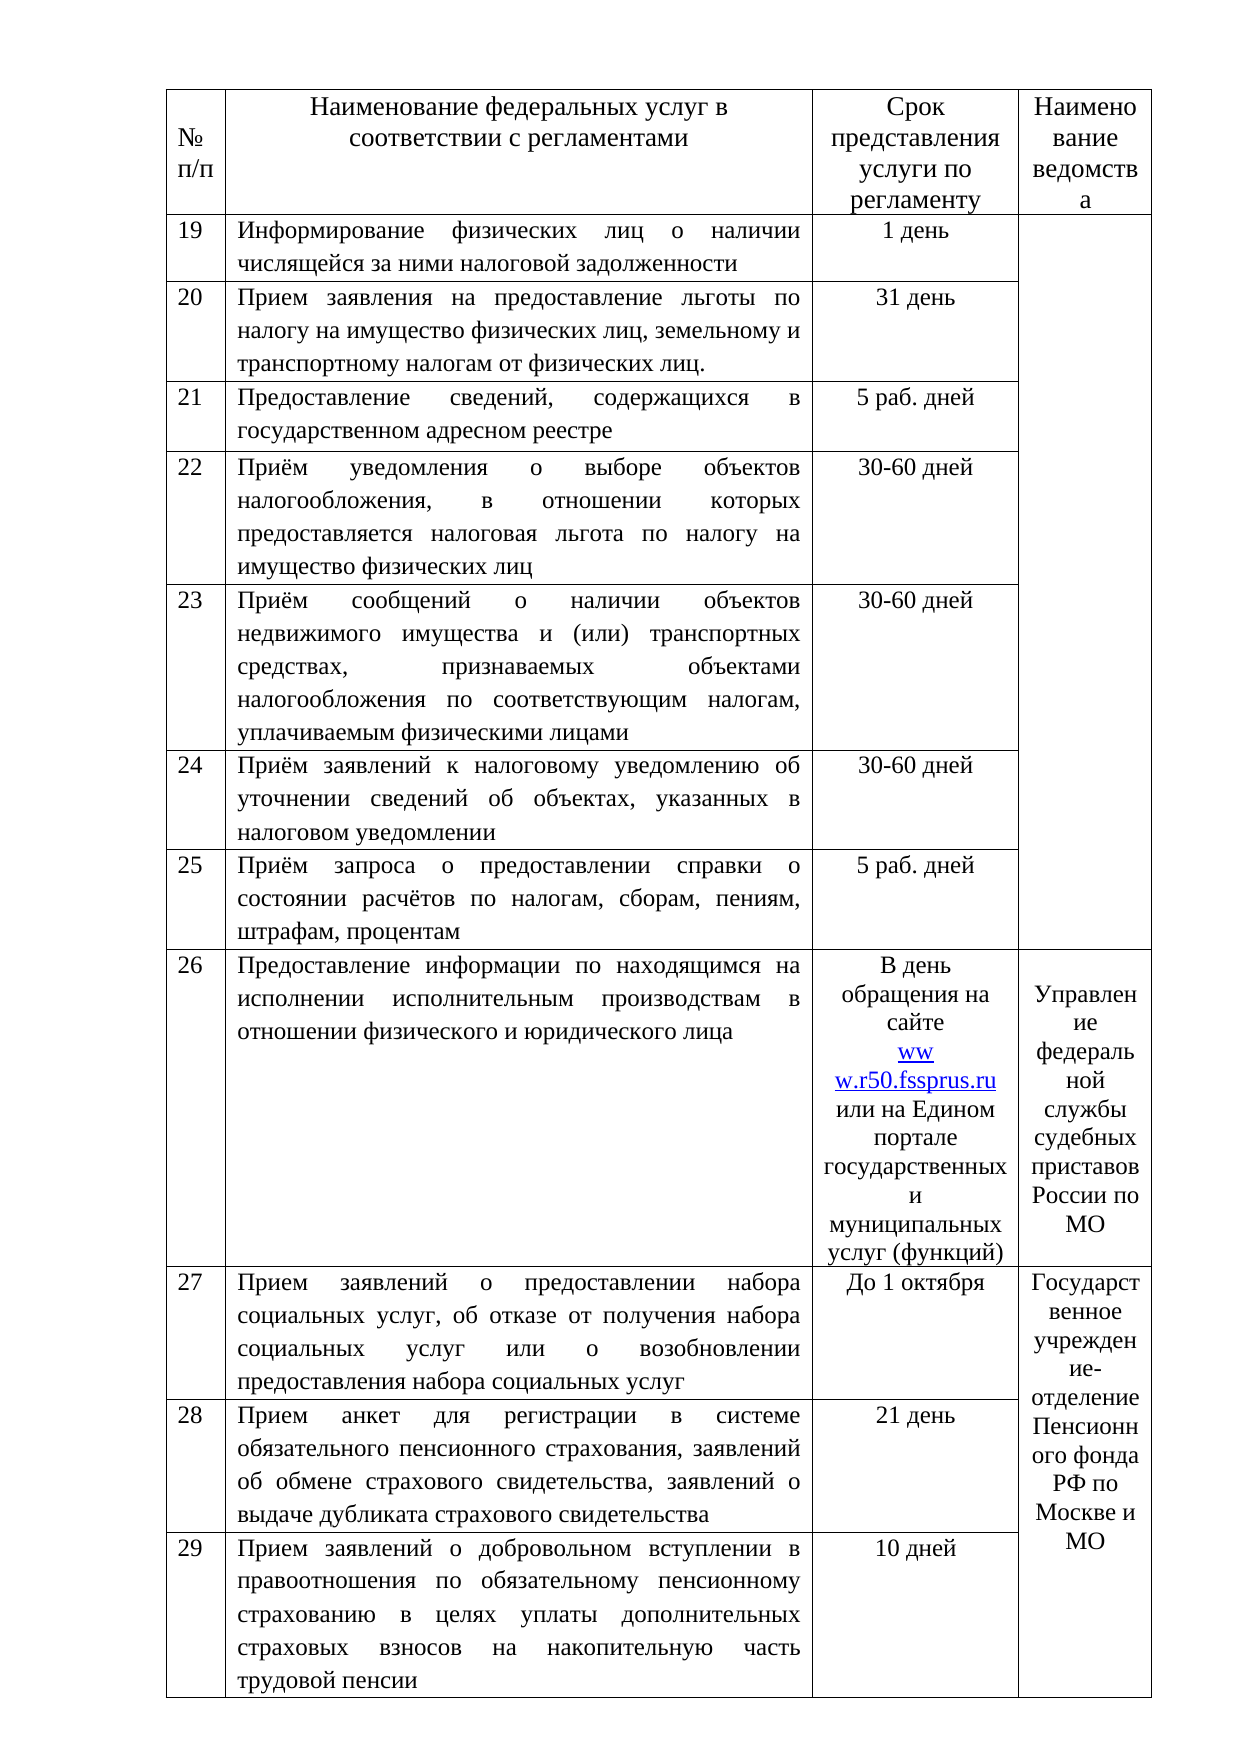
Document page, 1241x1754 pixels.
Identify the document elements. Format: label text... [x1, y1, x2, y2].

table_cell 28 [167, 1400, 225, 1532]
table_cell 20 [167, 282, 225, 381]
table_cell 21 день [813, 1400, 1018, 1532]
table_cell 19 [167, 215, 225, 281]
table_cell 5 раб. дней [813, 382, 1018, 451]
table_header № п/п [167, 90, 225, 214]
table_cell 25 [167, 850, 225, 949]
table_cell 26 [167, 950, 225, 1266]
table_cell 10 дней [813, 1533, 1018, 1697]
table_cell Прием заявления на предоставление льготы по налогу на имущество физических лиц, земельному и транспортному налогам от физических лиц. [226, 282, 812, 381]
table_cell 1 день [813, 215, 1018, 281]
table_cell 22 [167, 452, 225, 584]
table_cell 23 [167, 585, 225, 749]
table_cell 30-60 дней [813, 751, 1018, 849]
table_cell Прием заявлений о предоставлении набора социальных услуг, об отказе от получения набора социальных услуг или о возобновлении предоставления набора социальных услуг [226, 1267, 812, 1399]
table_cell До 1 октября [813, 1267, 1018, 1399]
table_cell Прием заявлений о добровольном вступлении в правоотношения по обязательному пенсионному страхованию в целях уплаты дополнительных страховых взносов на накопительную часть трудовой пенсии [226, 1533, 812, 1697]
table_cell Приём заявлений к налоговому уведомлению об уточнении сведений об объектах, указанных в налоговом уведомлении [226, 751, 812, 849]
table_cell Приём сообщений о наличии объектов недвижимого имущества и (или) транспортных средствах, признаваемых объектами налогообложения по соответствующим налогам, уплачиваемым физическими лицами [226, 585, 812, 749]
table_cell 29 [167, 1533, 225, 1697]
table_cell 30-60 дней [813, 452, 1018, 584]
table_header Наименование федеральных услуг в соответствии с регламентами [226, 90, 812, 214]
table_cell Предоставление информации по находящимся на исполнении исполнительным производствам в отношении физического и юридического лица [226, 950, 812, 1266]
table_cell Приём запроса о предоставлении справки о состоянии расчётов по налогам, сборам, пениям, штрафам, процентам [226, 850, 812, 949]
table_cell 21 [167, 382, 225, 451]
table_cell Приём уведомления о выборе объектов налогообложения, в отношении которых предоставляется налоговая льгота по налогу на имущество физических лиц [226, 452, 812, 584]
table_cell 27 [167, 1267, 225, 1399]
table_header Наименование ведомства [1019, 90, 1151, 214]
table_cell Информирование физических лиц о наличии числящейся за ними налоговой задолженности [226, 215, 812, 281]
table_cell Прием анкет для регистрации в системе обязательного пенсионного страхования, заявлений об обмене страхового свидетельства, заявлений о выдаче дубликата страхового свидетельства [226, 1400, 812, 1532]
table_cell Управление федеральной службы судебных приставов России по МО [1019, 950, 1151, 1266]
table_cell 31 день [813, 282, 1018, 381]
table_cell 30-60 дней [813, 585, 1018, 749]
table_cell 5 раб. дней [813, 850, 1018, 949]
table_cell В день обращения на сайте www.r50.fssprus.ru или на Едином портале государственных и муниципальных услуг (функций) [813, 950, 1018, 1266]
table_cell Государственное учреждение-отделение Пенсионного фонда РФ по Москве и МО [1019, 1267, 1151, 1697]
table_cell 24 [167, 751, 225, 849]
table_header Срок представления услуги по регламенту [813, 90, 1018, 214]
table_cell Предоставление сведений, содержащихся в государственном адресном реестре [226, 382, 812, 451]
